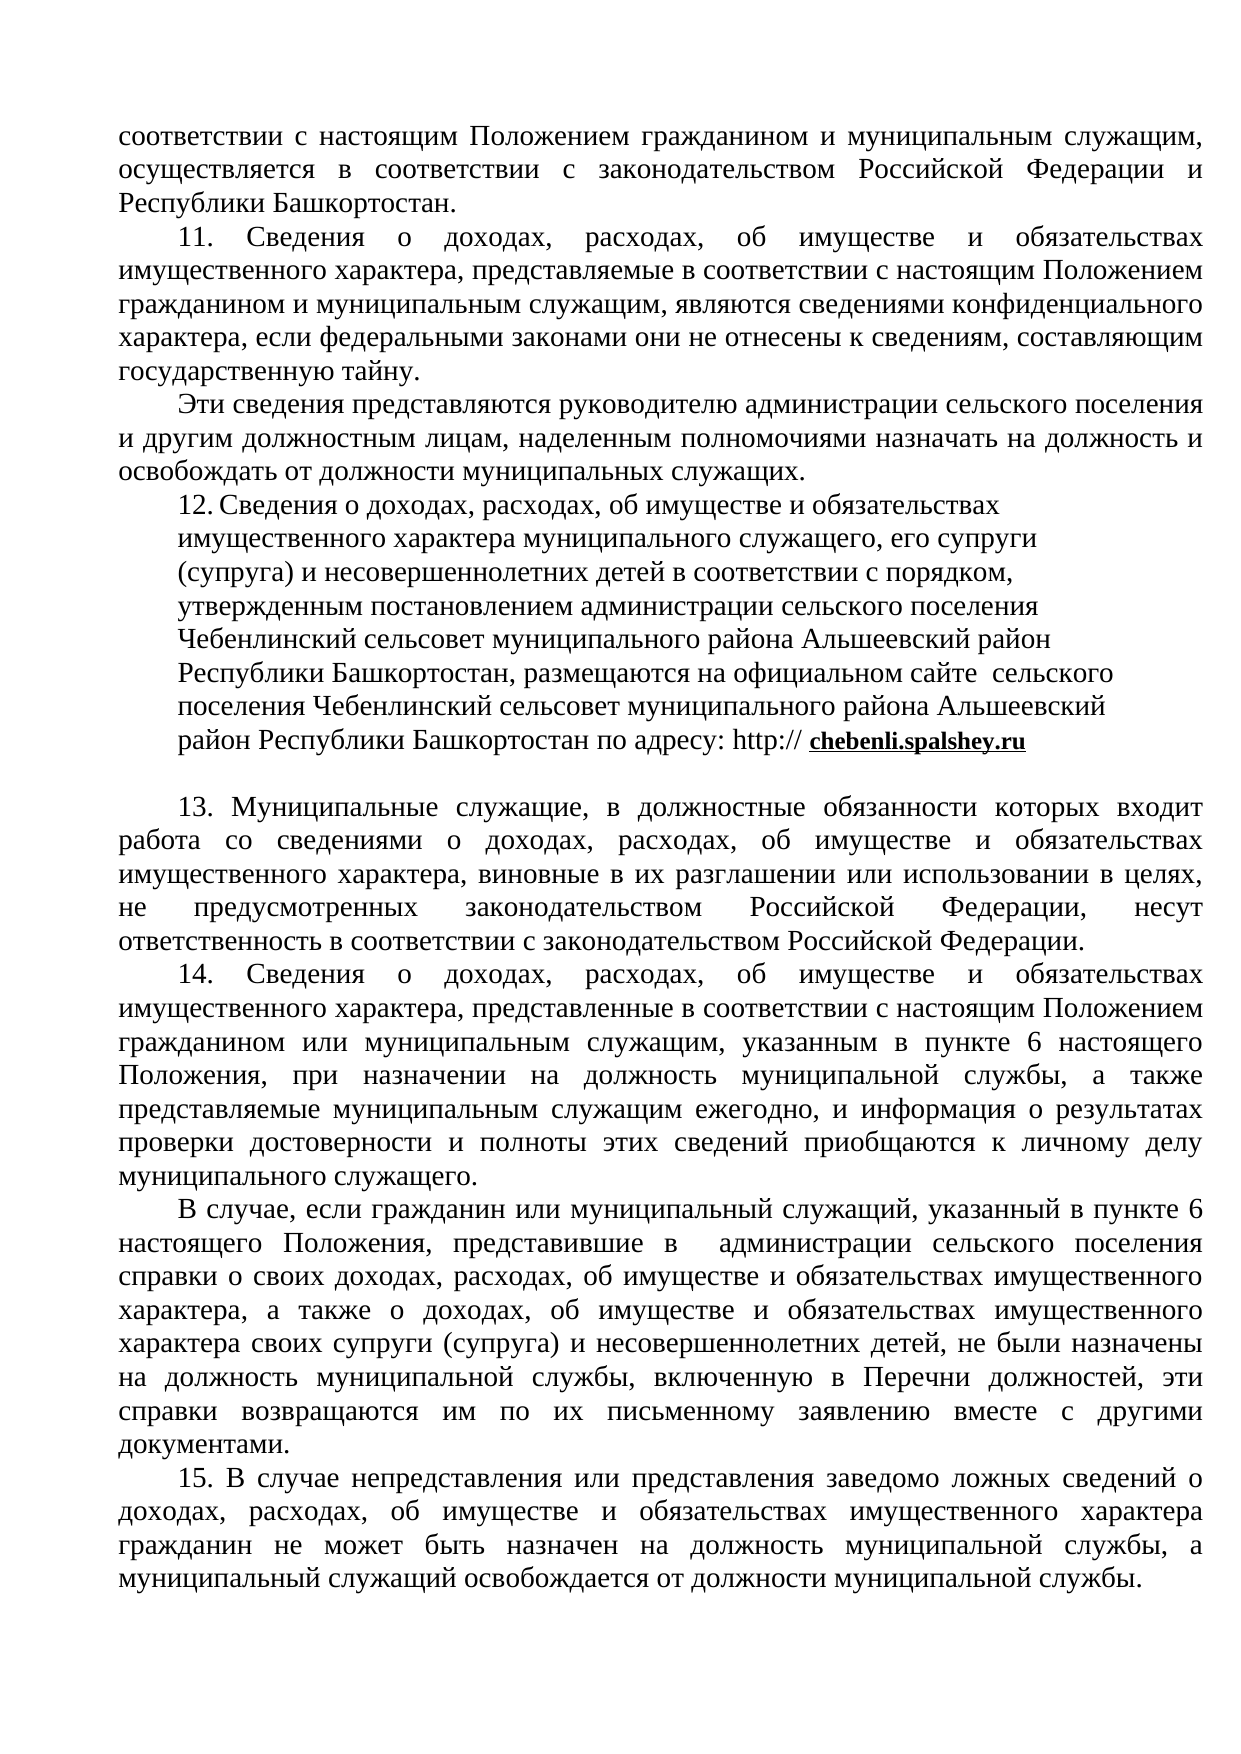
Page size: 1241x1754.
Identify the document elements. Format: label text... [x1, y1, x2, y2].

text 14. Сведения о доходах, расходах, об имуществе и обязательствах имущественного характера, представленные в соответствии с настоящим Положением гражданином или муниципальным служащим, указанным в пункте 6 настоящего Положения, при назначении на должность муниципальной службы, а также представляемые муниципальным служащим ежегодно, и информация о результатах проверки достоверности и полноты этих сведений приобщаются к личному делу муниципального служащего. [118, 957, 1204, 1191]
text 12. Сведения о доходах, расходах, об имуществе и обязательствах имущественного характера муниципального служащего, его супруги (супруга) и несовершеннолетних детей в соответствии с порядком, утвержденным постановлением администрации сельского поселения Чебенлинский сельсовет муниципального района Альшеевский район Республики Башкортостан, размещаются на официальном сайте сельского поселения Чебенлинский сельсовет муниципального района Альшеевский район Республики Башкортостан по адресу: http:// chebenli.spalshey.ru [177, 487, 1152, 755]
text 15. В случае непредставления или представления заведомо ложных сведений о доходах, расходах, об имуществе и обязательствах имущественного характера гражданин не может быть назначен на должность муниципальной службы, а муниципальный служащий освобождается от должности муниципальной службы. [118, 1460, 1204, 1594]
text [118, 118, 1204, 219]
text В случае, если гражданин или муниципальный служащий, указанный в пункте 6 настоящего Положения, представившие в администрации сельского поселения справки о своих доходах, расходах, об имуществе и обязательствах имущественного характера, а также о доходах, об имуществе и обязательствах имущественного характера своих супруги (супруга) и несовершеннолетних детей, не были назначены на должность муниципальной службы, включенную в Перечни должностей, эти справки возвращаются им по их письменному заявлению вместе с другими документами. [118, 1191, 1204, 1460]
text Эти сведения представляются руководителю администрации сельского поселения и другим должностным лицам, наделенным полномочиями назначать на должность и освобождать от должности муниципальных служащих. [118, 386, 1204, 487]
text 11. Сведения о доходах, расходах, об имуществе и обязательствах имущественного характера, представляемые в соответствии с настоящим Положением гражданином и муниципальным служащим, являются сведениями конфиденциального характера, если федеральными законами они не отнесены к сведениям, составляющим государственную тайну. [118, 219, 1204, 386]
text 13. Муниципальные служащие, в должностные обязанности которых входит работа со сведениями о доходах, расходах, об имуществе и обязательствах имущественного характера, виновные в их разглашении или использовании в целях, не предусмотренных законодательством Российской Федерации, несут ответственность в соответствии с законодательством Российской Федерации. [118, 789, 1204, 957]
